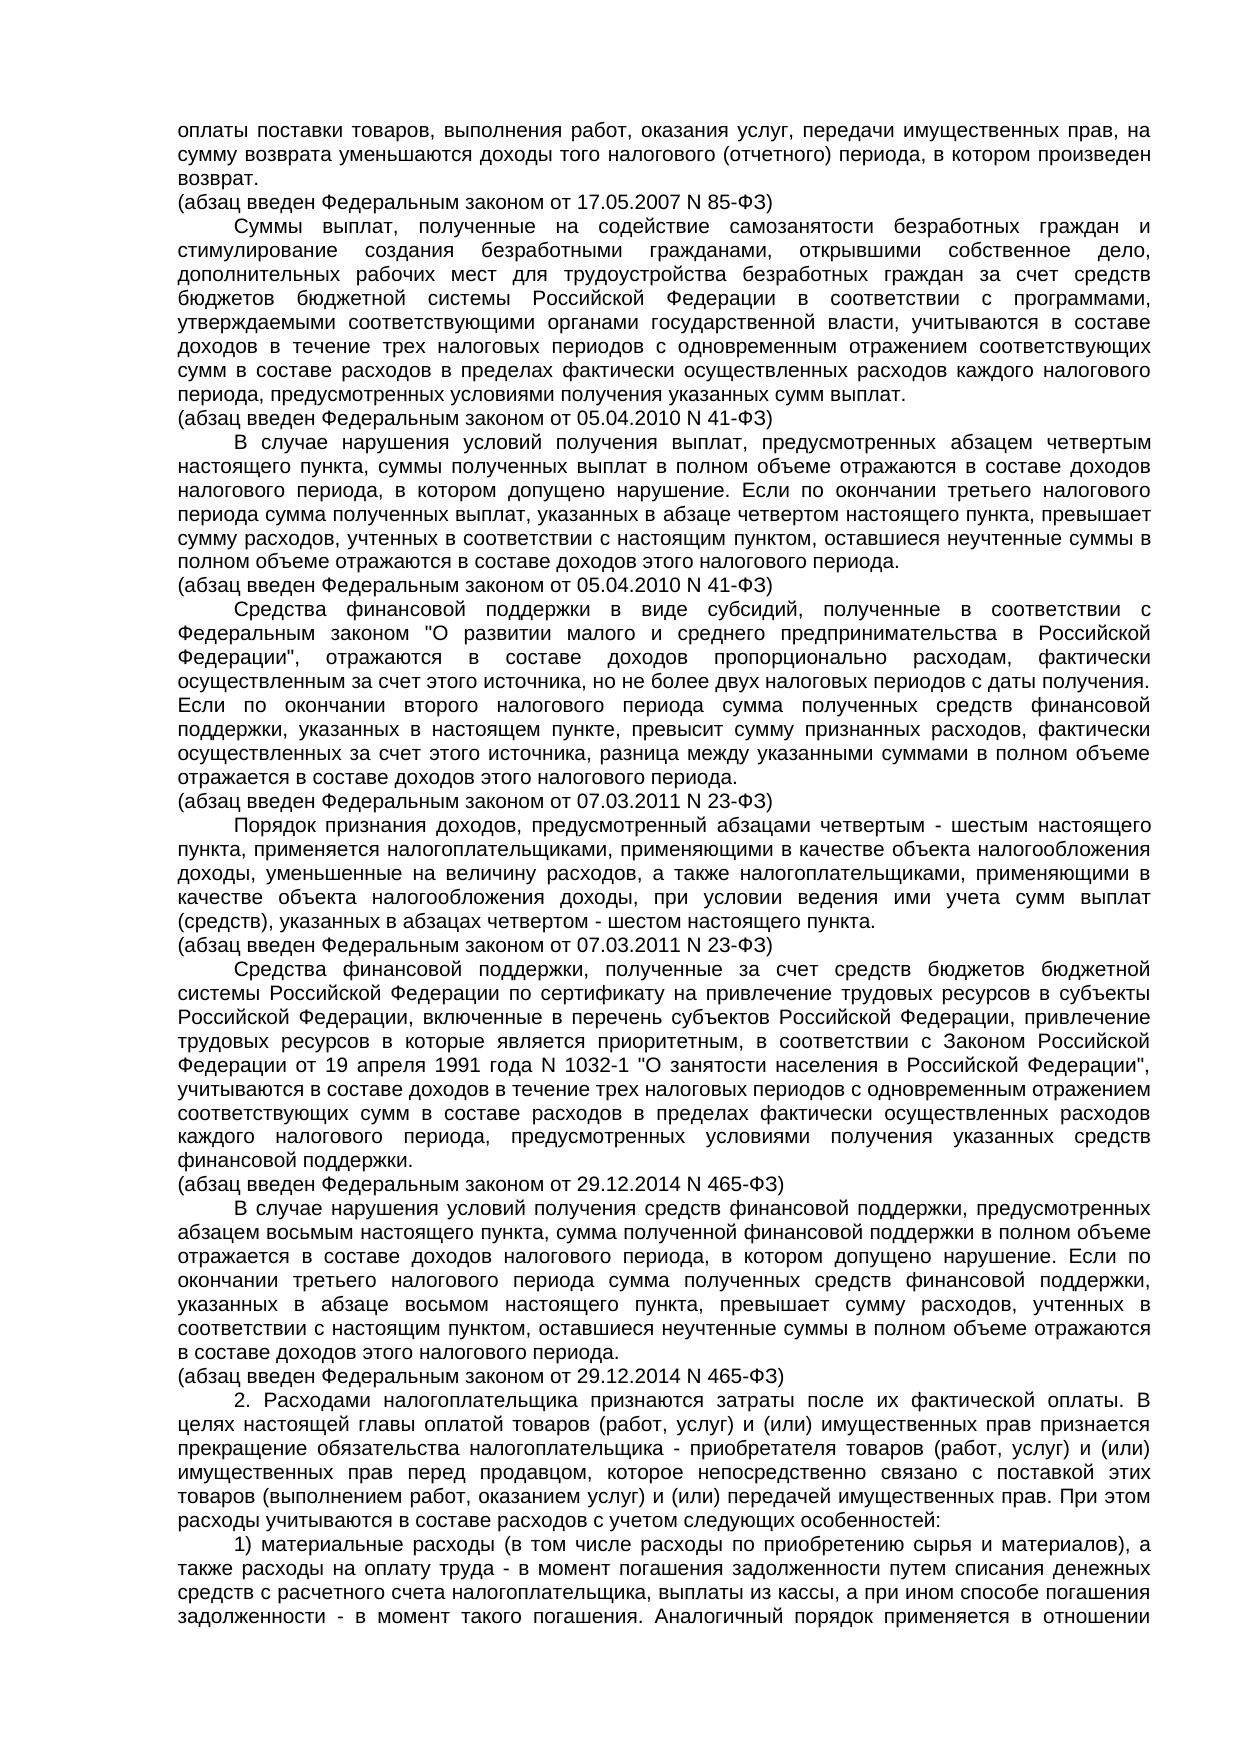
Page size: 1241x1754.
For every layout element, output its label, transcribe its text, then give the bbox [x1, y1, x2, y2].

text Суммы выплат, полученные на содействие самозанятости безработных граждан и стимулирование создания безработными гражданами, открывшими собственное дело, дополнительных рабочих мест для трудоустройства безработных граждан за счет средств бюджетов бюджетной системы Российской Федерации в соответствии с программами, утверждаемыми соответствующими органами государственной власти, учитываются в составе доходов в течение трех налоговых периодов с одновременным отражением соответствующих сумм в составе расходов в пределах фактически осуществленных расходов каждого налогового периода, предусмотренных условиями получения указанных сумм выплат. [177, 214, 1152, 406]
text (абзац введен Федеральным законом от 05.04.2010 N 41-ФЗ) [177, 406, 1152, 429]
text (абзац введен Федеральным законом от 07.03.2011 N 23-ФЗ) [177, 933, 1152, 957]
text В случае нарушения условий получения выплат, предусмотренных абзацем четвертым настоящего пункта, суммы полученных выплат в полном объеме отражаются в составе доходов налогового периода, в котором допущено нарушение. Если по окончании третьего налогового периода сумма полученных выплат, указанных в абзаце четвертом настоящего пункта, превышает сумму расходов, учтенных в соответствии с настоящим пунктом, оставшиеся неучтенные суммы в полном объеме отражаются в составе доходов этого налогового периода. [177, 429, 1152, 573]
text Средства финансовой поддержки в виде субсидий, полученные в соответствии с Федеральным законом "О развитии малого и среднего предпринимательства в Российской Федерации", отражаются в составе доходов пропорционально расходам, фактически осуществленным за счет этого источника, но не более двух налоговых периодов с даты получения. Если по окончании второго налогового периода сумма полученных средств финансовой поддержки, указанных в настоящем пункте, превысит сумму признанных расходов, фактически осуществленных за счет этого источника, разница между указанными суммами в полном объеме отражается в составе доходов этого налогового периода. [177, 597, 1152, 789]
text (абзац введен Федеральным законом от 29.12.2014 N 465-ФЗ) [177, 1364, 1152, 1388]
text Порядок признания доходов, предусмотренный абзацами четвертым - шестым настоящего пункта, применяется налогоплательщиками, применяющими в качестве объекта налогообложения доходы, уменьшенные на величину расходов, а также налогоплательщиками, применяющими в качестве объекта налогообложения доходы, при условии ведения ими учета сумм выплат (средств), указанных в абзацах четвертом - шестом настоящего пункта. [177, 813, 1152, 933]
text (абзац введен Федеральным законом от 29.12.2014 N 465-ФЗ) [177, 1172, 1152, 1196]
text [177, 1532, 1152, 1627]
text В случае нарушения условий получения средств финансовой поддержки, предусмотренных абзацем восьмым настоящего пункта, сумма полученной финансовой поддержки в полном объеме отражается в составе доходов налогового периода, в котором допущено нарушение. Если по окончании третьего налогового периода сумма полученных средств финансовой поддержки, указанных в абзаце восьмом настоящего пункта, превышает сумму расходов, учтенных в соответствии с настоящим пунктом, оставшиеся неучтенные суммы в полном объеме отражаются в составе доходов этого налогового периода. [177, 1196, 1152, 1364]
text (абзац введен Федеральным законом от 05.04.2010 N 41-ФЗ) [177, 573, 1152, 597]
text Средства финансовой поддержки, полученные за счет средств бюджетов бюджетной системы Российской Федерации по сертификату на привлечение трудовых ресурсов в субъекты Российской Федерации, включенные в перечень субъектов Российской Федерации, привлечение трудовых ресурсов в которые является приоритетным, в соответствии с Законом Российской Федерации от 19 апреля 1991 года N 1032-1 "О занятости населения в Российской Федерации", учитываются в составе доходов в течение трех налоговых периодов с одновременным отражением соответствующих сумм в составе расходов в пределах фактически осуществленных расходов каждого налогового периода, предусмотренных условиями получения указанных средств финансовой поддержки. [177, 957, 1152, 1172]
text 2. Расходами налогоплательщика признаются затраты после их фактической оплаты. В целях настоящей главы оплатой товаров (работ, услуг) и (или) имущественных прав признается прекращение обязательства налогоплательщика - приобретателя товаров (работ, услуг) и (или) имущественных прав перед продавцом, которое непосредственно связано с поставкой этих товаров (выполнением работ, оказанием услуг) и (или) передачей имущественных прав. При этом расходы учитываются в составе расходов с учетом следующих особенностей: [177, 1388, 1152, 1532]
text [177, 118, 1152, 190]
text (абзац введен Федеральным законом от 07.03.2011 N 23-ФЗ) [177, 789, 1152, 813]
text (абзац введен Федеральным законом от 17.05.2007 N 85-ФЗ) [177, 190, 1152, 214]
